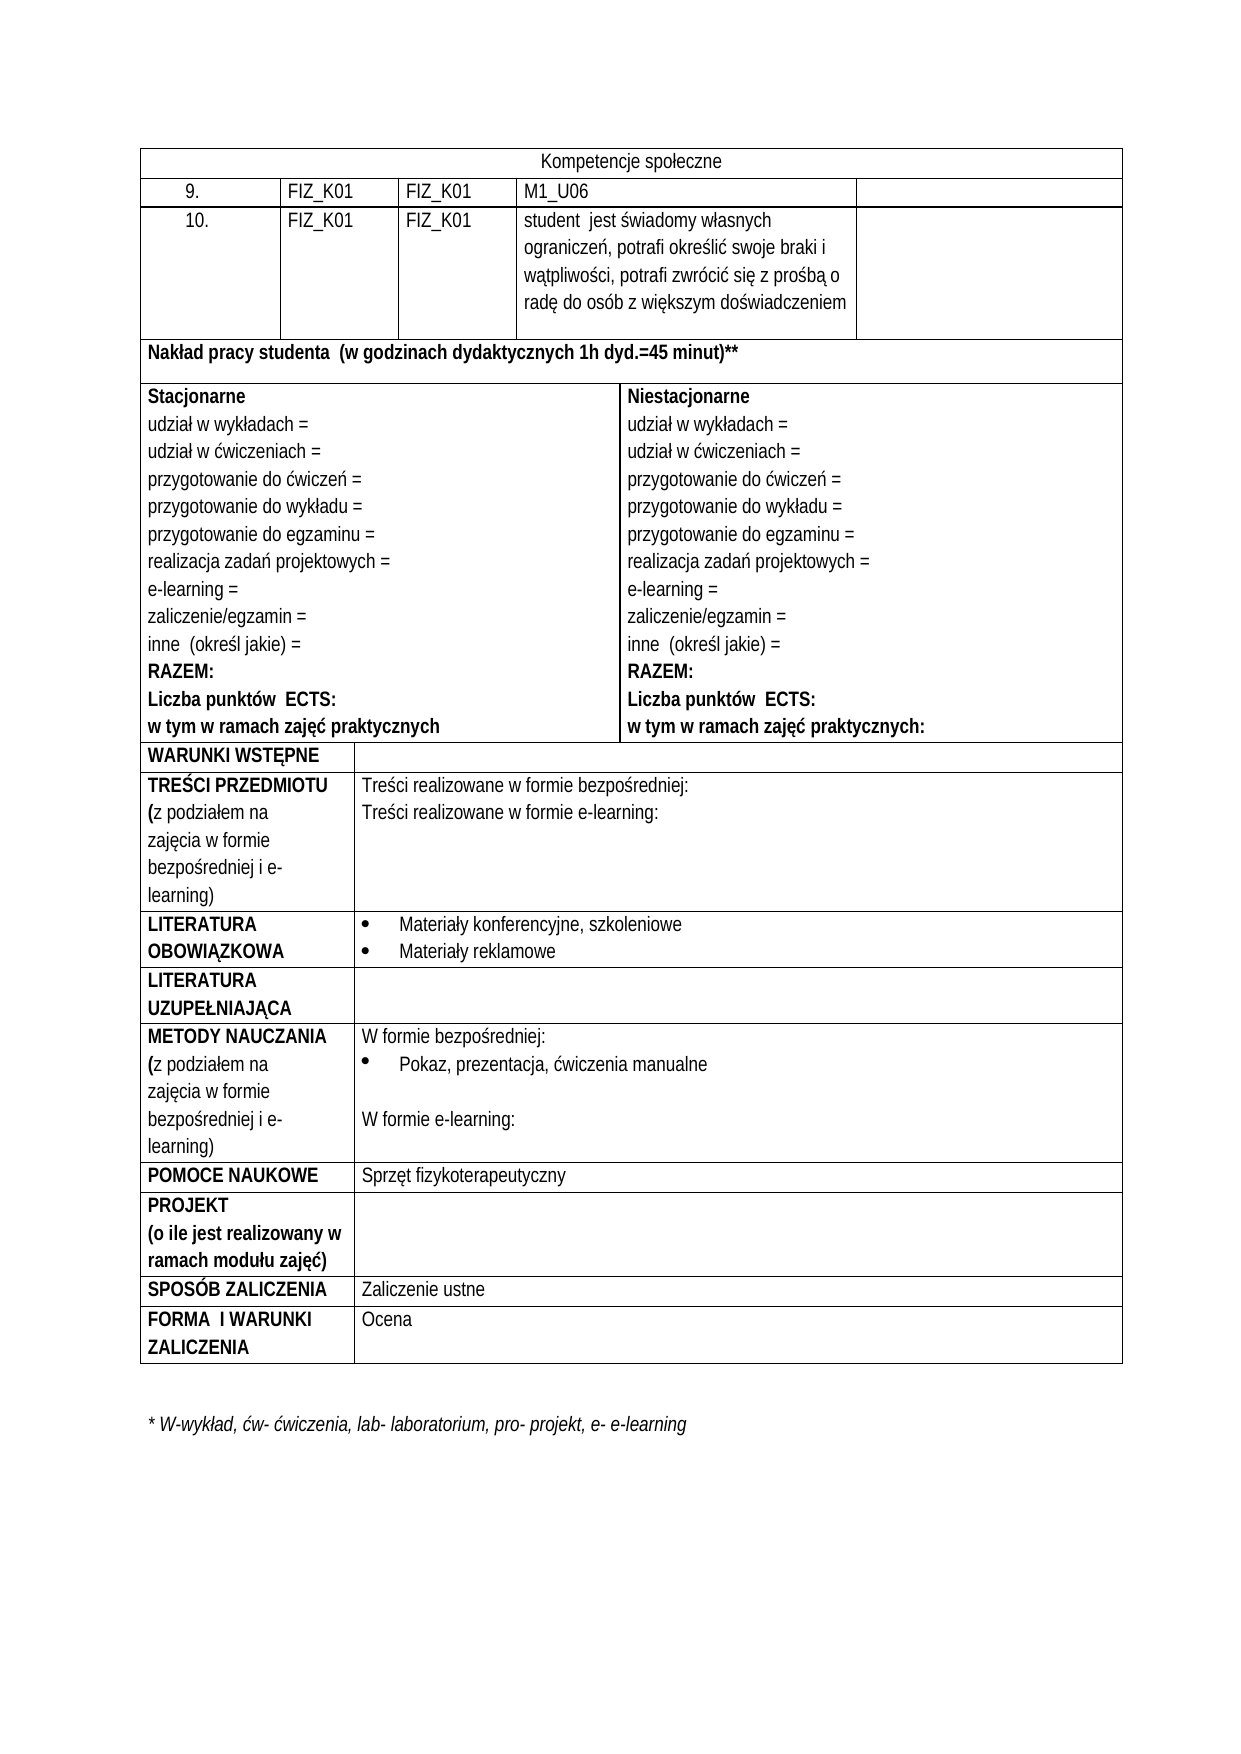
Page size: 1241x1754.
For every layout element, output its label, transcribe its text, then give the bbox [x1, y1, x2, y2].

table_cell POMOCE NAUKOWE [141, 1163, 354, 1192]
table_cell [857, 179, 1122, 206]
table_cell [141, 179, 280, 206]
text * W-wykład, ćw- ćwiczenia, lab- laboratorium, pro- projekt, e- e-learning [148, 1412, 1093, 1436]
table_cell TREŚCI PRZEDMIOTU (z podziałem na zajęcia w formie bezpośredniej i e-learning) [141, 773, 354, 911]
table_cell Ocena [355, 1307, 1122, 1362]
table_cell student jest świadomy własnych ograniczeń, potrafi określić swoje braki i wątpliwości, potrafi zwrócić się z prośbą o radę do osób z większym doświadczeniem [517, 208, 856, 339]
table_cell WARUNKI WSTĘPNE [141, 743, 354, 772]
table_cell Nakład pracy studenta (w godzinach dydaktycznych 1h dyd.=45 minut)** [141, 340, 1122, 383]
table_cell SPOSÓB ZALICZENIA [141, 1277, 354, 1306]
table_cell FORMA I WARUNKI ZALICZENIA [141, 1307, 354, 1362]
table_cell FIZ_K01 [281, 179, 398, 206]
table_cell Stacjonarne udział w wykładach = udział w ćwiczeniach = przygotowanie do ćwiczeń = przygotowanie do wykładu = przygotowanie do egzaminu = realizacja zadań projektowych = e-learning = zaliczenie/egzamin = inne (określ jakie) = RAZEM: Liczba punktów ECTS: w tym w ramach zajęć praktycznych [141, 384, 619, 742]
table_cell FIZ_K01 [399, 208, 516, 339]
table_cell [355, 968, 1122, 1023]
table_cell [857, 208, 1122, 339]
table_header Kompetencje społeczne [141, 149, 1122, 178]
table_cell LITERATURA UZUPEŁNIAJĄCA [141, 968, 354, 1023]
table_cell [141, 208, 280, 339]
table_cell Treści realizowane w formie bezpośredniej: Treści realizowane w formie e-learning: [355, 773, 1122, 911]
table_cell Zaliczenie ustne [355, 1277, 1122, 1306]
table_cell METODY NAUCZANIA (z podziałem na zajęcia w formie bezpośredniej i e-learning) [141, 1024, 354, 1162]
table_cell Materiały konferencyjne, szkoleniowe Materiały reklamowe [355, 912, 1122, 967]
table_cell Niestacjonarne udział w wykładach = udział w ćwiczeniach = przygotowanie do ćwiczeń = przygotowanie do wykładu = przygotowanie do egzaminu = realizacja zadań projektowych = e-learning = zaliczenie/egzamin = inne (określ jakie) = RAZEM: Liczba punktów ECTS: w tym w ramach zajęć praktycznych: [621, 384, 1122, 742]
table_cell [355, 1193, 1122, 1276]
table_cell [355, 743, 1122, 772]
table_cell W formie bezpośredniej: Pokaz, prezentacja, ćwiczenia manualne W formie e-learning: [355, 1024, 1122, 1162]
table_cell FIZ_K01 [399, 179, 516, 206]
table_cell Sprzęt fizykoterapeutyczny [355, 1163, 1122, 1192]
table_cell LITERATURA OBOWIĄZKOWA [141, 912, 354, 967]
table_cell PROJEKT (o ile jest realizowany w ramach modułu zajęć) [141, 1193, 354, 1276]
table_cell FIZ_K01 [281, 208, 398, 339]
table_cell M1_U06 [517, 179, 856, 206]
